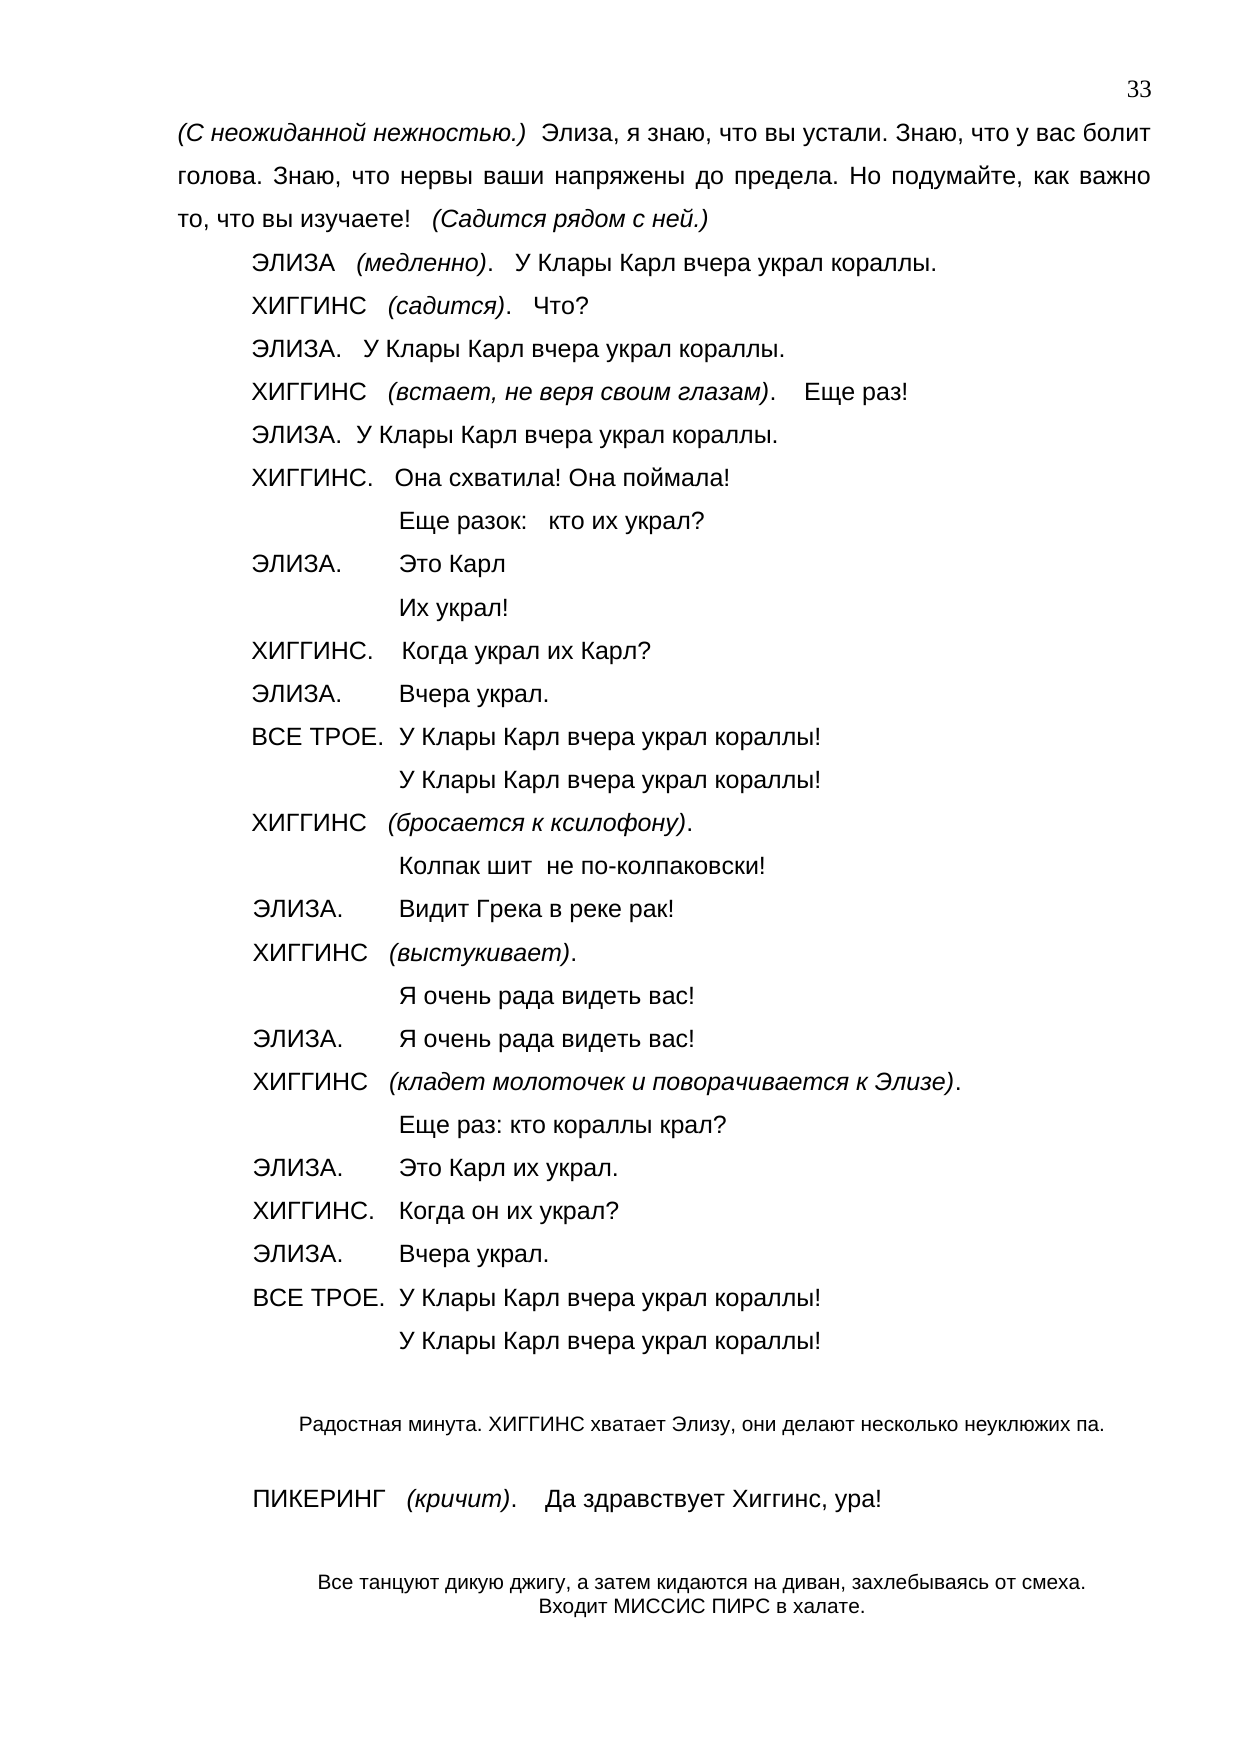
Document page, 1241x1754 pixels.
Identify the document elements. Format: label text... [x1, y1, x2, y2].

text У Клары Карл вчера украл кораллы! [177, 765, 1152, 794]
text ЭЛИЗА. Видит Грека в реке рак! [177, 894, 1152, 923]
text ЭЛИЗА. У Клары Карл вчера украл кораллы. [177, 334, 1152, 362]
text ПИКЕРИНГ (кричит). Да здравствует Хиггинс, ура! [177, 1484, 1152, 1512]
text ВСЕ ТРОЕ. У Клары Карл вчера украл кораллы! [177, 1282, 1152, 1311]
text ХИГГИНС (садится). Что? [177, 291, 1152, 319]
text ХИГГИНС (встает, не веря своим глазам). Еще раз! [177, 377, 1152, 406]
text ХИГГИНС. Когда он их украл? [177, 1196, 1152, 1225]
text ЭЛИЗА. Вчера украл. [177, 1239, 1152, 1268]
text Еще раз: кто кораллы крал? [177, 1110, 1152, 1139]
text ЭЛИЗА. Это Карл [177, 549, 1152, 578]
text Все танцуют дикую джигу, а затем кидаются на диван, захлебываясь от смеха. [177, 1570, 1152, 1594]
text Входит МИССИС ПИРС в халате. [177, 1594, 1152, 1618]
text Радостная минута. ХИГГИНС хватает Элизу, они делают несколько неуклюжих па. [177, 1412, 1152, 1436]
text ХИГГИНС (выстукивает). [177, 937, 1152, 966]
text Их украл! [177, 592, 1152, 621]
text ЭЛИЗА. У Клары Карл вчера украл кораллы. [177, 420, 1152, 449]
text ХИГГИНС (бросается к ксилофону). [177, 808, 1152, 837]
text ЭЛИЗА (медленно). У Клары Карл вчера украл кораллы. [177, 247, 1152, 276]
text ХИГГИНС (кладет молоточек и поворачивается к Элизе). [177, 1067, 1152, 1096]
text ВСЕ ТРОЕ. У Клары Карл вчера украл кораллы! [177, 722, 1152, 751]
text ЭЛИЗА. Это Карл их украл. [177, 1153, 1152, 1182]
text (С неожиданной нежностью.) Элиза, я знаю, что вы устали. Знаю, что у вас болит голова. Знаю, что нервы ваши напряжены до предела. Но подумайте, как важно то, что вы изучаете! (Садится рядом с ней.) [177, 118, 1152, 233]
text Еще разок: кто их украл? [177, 506, 1152, 535]
text ХИГГИНС. Она схватила! Она поймала! [177, 463, 1152, 492]
text У Клары Карл вчера украл кораллы! [177, 1326, 1152, 1354]
text Я очень рада видеть вас! [177, 981, 1152, 1009]
text Колпак шит не по-колпаковски! [177, 851, 1152, 880]
text ЭЛИЗА. Я очень рада видеть вас! [177, 1024, 1152, 1052]
text ХИГГИНС. Когда украл их Карл? [177, 636, 1152, 664]
text ЭЛИЗА. Вчера украл. [177, 679, 1152, 707]
